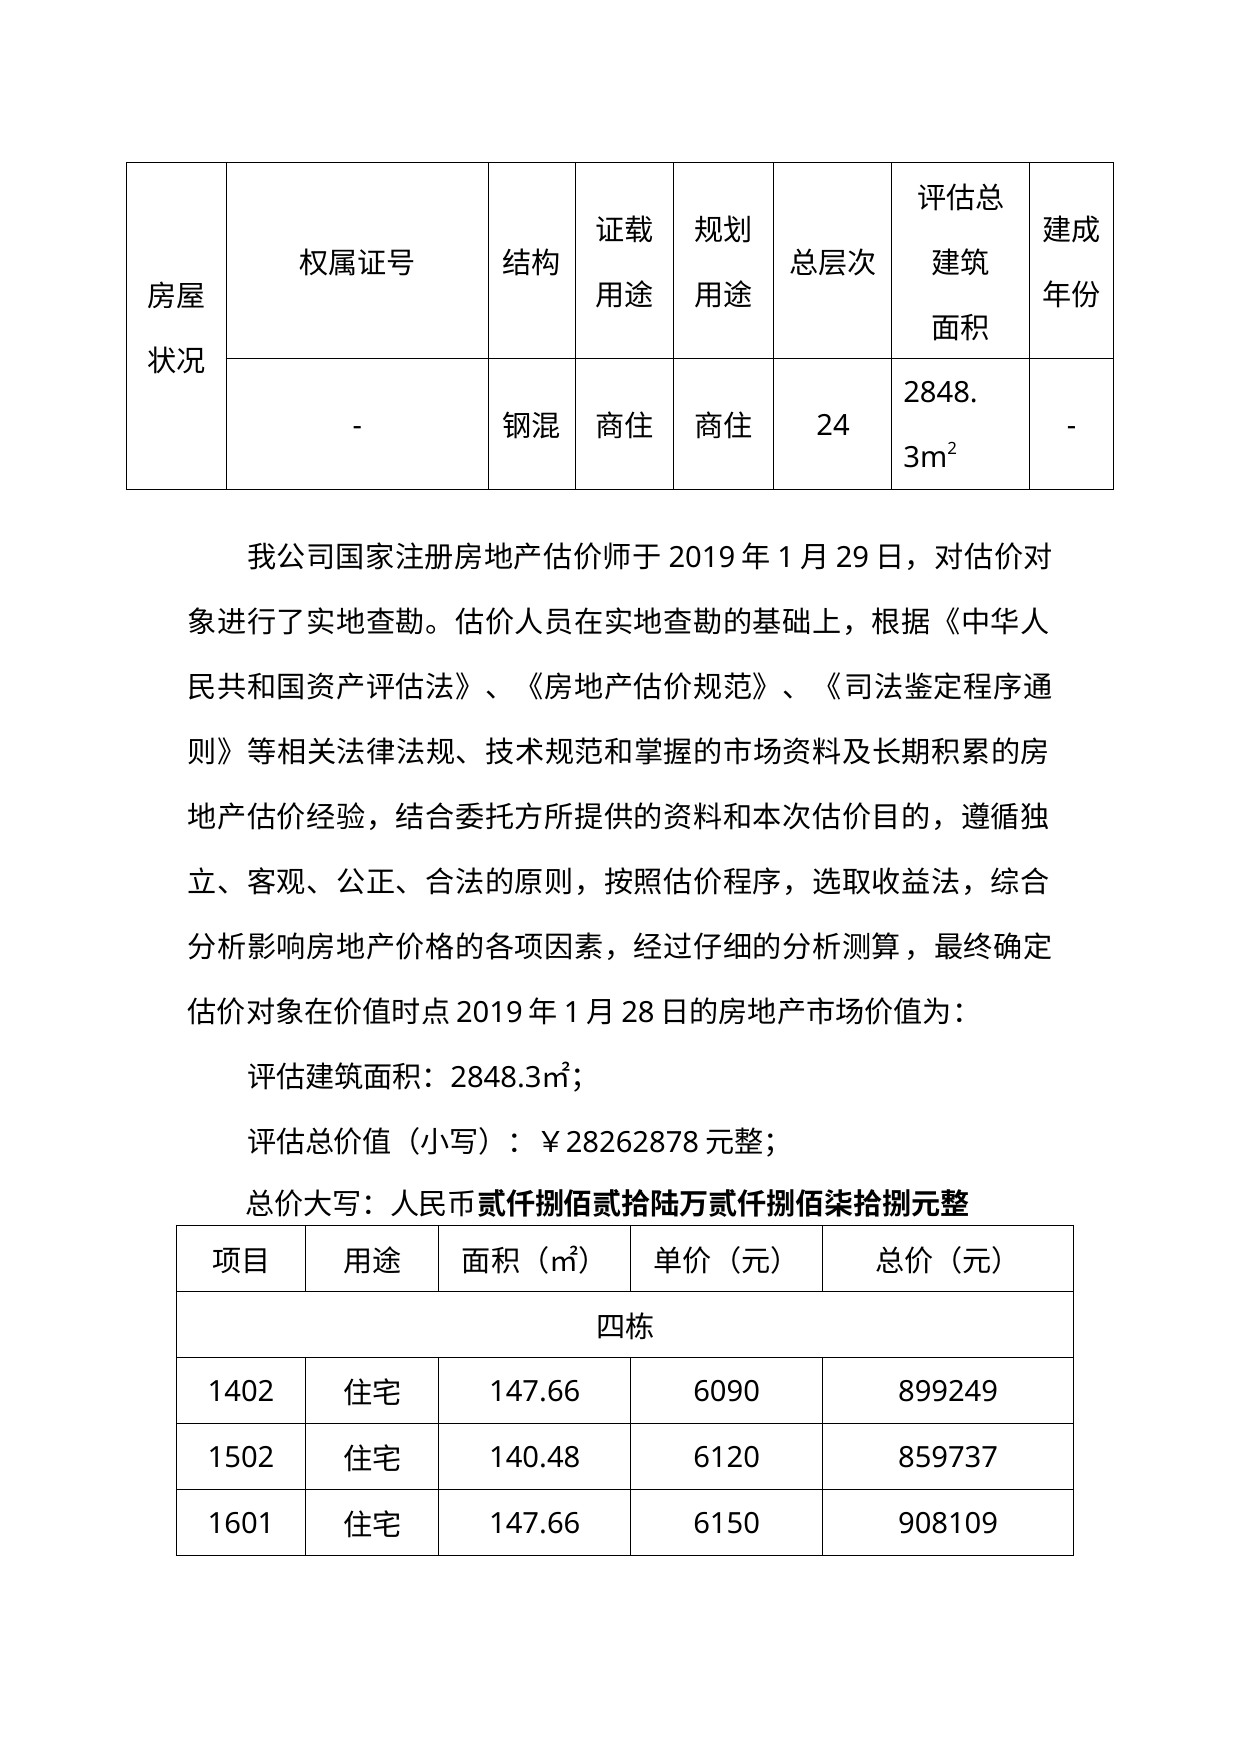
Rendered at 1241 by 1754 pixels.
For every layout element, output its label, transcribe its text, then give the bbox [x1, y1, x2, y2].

table_header 用途 [306, 1226, 438, 1291]
table_cell 证载 用途 [576, 163, 673, 358]
table_cell 1402 [177, 1358, 305, 1423]
table_cell 899249 [823, 1358, 1073, 1423]
table_cell 147.66 [439, 1490, 630, 1555]
table_cell 商住 [674, 359, 773, 489]
table_cell 规划 用途 [674, 163, 773, 358]
table_cell 6090 [631, 1358, 822, 1423]
text 总价大写：人民币贰仟捌佰贰拾陆万贰仟捌佰柒拾捌元整 [187, 1173, 1031, 1225]
table_cell 147.66 [439, 1358, 630, 1423]
table_cell 权属证号 [227, 163, 488, 358]
table_cell 1502 [177, 1424, 305, 1489]
table_cell 总层次 [774, 163, 891, 358]
table_cell 钢混 [489, 359, 575, 489]
table_cell 房屋 状况 [127, 163, 226, 489]
table_cell 140.48 [439, 1424, 630, 1489]
table_cell 24 [774, 359, 891, 489]
table_cell 859737 [823, 1424, 1073, 1489]
table_cell 住宅 [306, 1424, 438, 1489]
table_cell 6150 [631, 1490, 822, 1555]
table_cell 住宅 [306, 1490, 438, 1555]
table_header 项目 [177, 1226, 305, 1291]
table_cell 结构 [489, 163, 575, 358]
table_cell 商住 [576, 359, 673, 489]
table_cell 建成 年份 [1030, 163, 1113, 358]
table_header 单价（元） [631, 1226, 822, 1291]
table_cell 6120 [631, 1424, 822, 1489]
table_cell 908109 [823, 1490, 1073, 1555]
table_cell 住宅 [306, 1358, 438, 1423]
table_header 总价（元） [823, 1226, 1073, 1291]
text 评估建筑面积：2848.3㎡； [187, 1043, 1053, 1108]
table_cell 四栋 [177, 1292, 1073, 1357]
table_cell 评估总建筑 面积 [892, 163, 1029, 358]
table_cell 2848.3m2 [892, 359, 1029, 489]
table_cell - [227, 359, 488, 489]
table_cell 1601 [177, 1490, 305, 1555]
text 评估总价值（小写）：￥28262878元整； [187, 1108, 1053, 1173]
table_header 面积（㎡） [439, 1226, 630, 1291]
text 我公司国家注册房地产估价师于2019年1月29日，对估价对象进行了实地查勘。估价人员在实地查勘的基础上，根据《中华人民共和国资产评估法》、《房地产估价规范》、《司法鉴定程序通则》等相关法律法规、技术规范和掌握的市场资料及长期积累的房地产估价经验，结合委托方所提供的资料和本次估价目的，遵循独立、客观、公正、合法的原则，按照估价程序，选取收益法，综合分析影响房地产价格的各项因素，经过仔细的分析测算，最终确定估价对象在价值时点2019年1月28日的房地产市场价值为： [187, 523, 1053, 1043]
table_cell - [1030, 359, 1113, 489]
